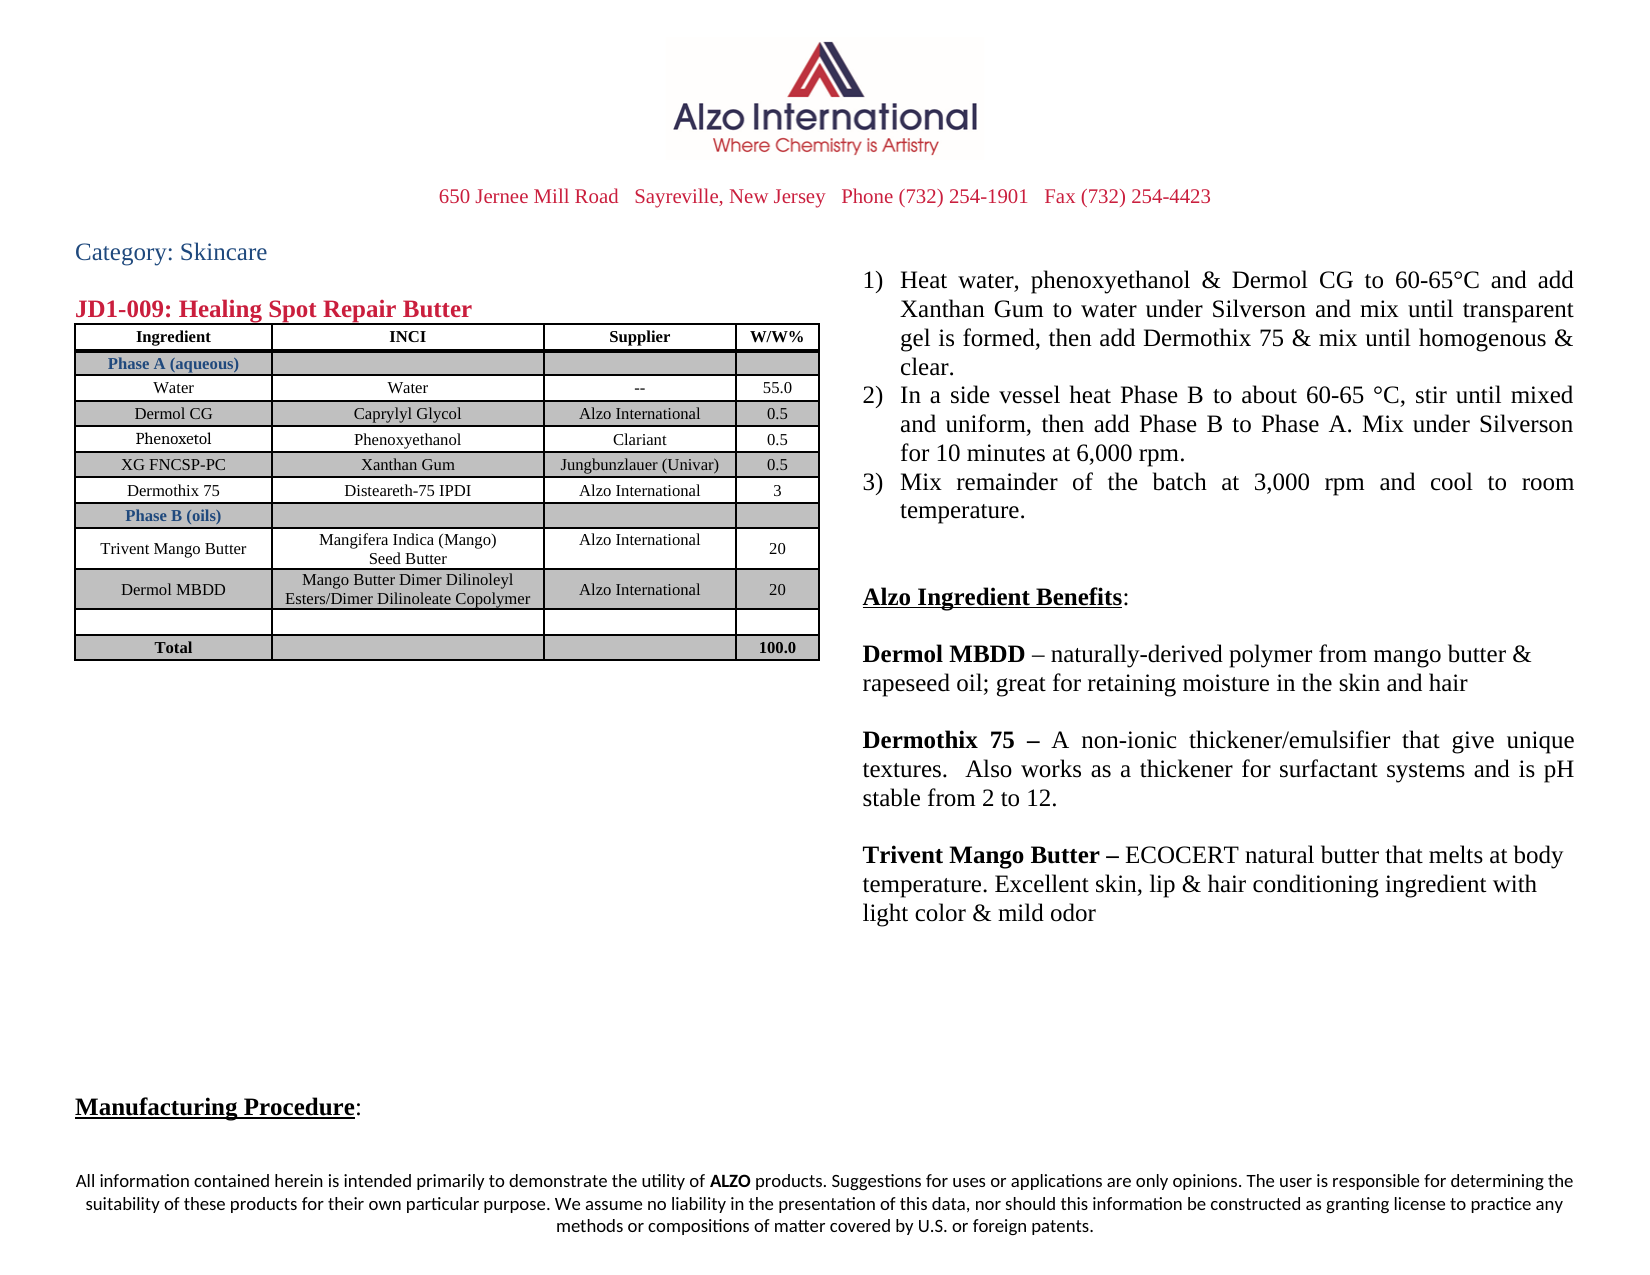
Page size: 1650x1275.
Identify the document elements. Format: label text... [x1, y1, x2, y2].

table_cell [273, 636, 543, 659]
table_cell [737, 353, 818, 374]
table_cell Alzo International [545, 478, 735, 502]
table_cell Phase A (aqueous) [76, 353, 271, 374]
table_cell Disteareth-75 IPDI [273, 478, 543, 502]
table_cell 55.0 [737, 376, 818, 400]
table_cell [76, 610, 271, 634]
table_cell Dermol MBDD [76, 570, 271, 608]
table_cell [273, 353, 543, 374]
table_cell [737, 504, 818, 527]
table_cell [273, 504, 543, 527]
text Category: Skincare [75, 237, 787, 266]
table_cell Total [76, 636, 271, 659]
table_cell Phase B (oils) [76, 504, 271, 527]
text Trivent Mango Butter – ECOCERT natural butter that melts at body temperature. Excellent skin, lip & hair conditioning ingredient with light color & mild odor [862, 841, 1575, 927]
table_cell Dermothix 75 [76, 478, 271, 502]
table_cell -- [545, 376, 735, 400]
table_cell 0.5 [737, 453, 818, 476]
table_header Supplier [545, 325, 735, 349]
table_cell Clariant [545, 427, 735, 451]
table_cell Xanthan Gum [273, 453, 543, 476]
table_header INCI [273, 325, 543, 349]
table_cell 0.5 [737, 427, 818, 451]
table_header Ingredient [76, 325, 271, 349]
table_cell Mango Butter Dimer Dilinoleyl Esters/Dimer Dilinoleate Copolymer [273, 570, 543, 608]
table_cell [737, 610, 818, 634]
table_header W/W% [737, 325, 818, 349]
table_cell Alzo International [545, 529, 735, 568]
text Alzo Ingredient Benefits: [862, 582, 1575, 611]
table_cell Phenoxetol [76, 427, 271, 451]
text Dermol MBDD – naturally-derived polymer from mango butter & rapeseed oil; great for retaining moisture in the skin and hair [862, 639, 1575, 697]
table_cell [545, 636, 735, 659]
table_cell Jungbunzlauer (Univar) [545, 453, 735, 476]
table_cell 20 [737, 529, 818, 568]
table_cell Caprylyl Glycol [273, 402, 543, 425]
table_cell Alzo International [545, 570, 735, 608]
table_cell Water [273, 376, 543, 400]
text JD1-009: Healing Spot Repair Butter [75, 294, 787, 323]
list In a side vessel heat Phase B to about 60-65 °C, stir until mixed and uniform, then add Phase B to Phase A. Mix under Silverson for 10 minutes at 6,000 rpm. [862, 381, 1575, 467]
table_cell [545, 610, 735, 634]
table_cell 3 [737, 478, 818, 502]
list Mix remainder of the batch at 3,000 rpm and cool to room temperature. [862, 467, 1575, 524]
table_cell [545, 353, 735, 374]
table_cell Phenoxyethanol [273, 427, 543, 451]
table_cell Water [76, 376, 271, 400]
table_cell [273, 610, 543, 634]
table_cell Dermol CG [76, 402, 271, 425]
table_cell Trivent Mango Butter [76, 529, 271, 568]
picture [665, 37, 985, 160]
table_cell [545, 504, 735, 527]
table_cell 20 [737, 570, 818, 608]
table_cell XG FNCSP-PC [76, 453, 271, 476]
table_cell Alzo International [545, 402, 735, 425]
table_cell Mangifera Indica (Mango) Seed Butter [273, 529, 543, 568]
table_cell 0.5 [737, 402, 818, 425]
list Heat water, phenoxyethanol & Dermol CG to 60-65°C and add Xanthan Gum to water under Silverson and mix until transparent gel is formed, then add Dermothix 75 & mix until homogenous & clear. [862, 266, 1575, 381]
text Manufacturing Procedure: [75, 1092, 787, 1121]
text Dermothix 75 – A non-ionic thickener/emulsifier that give unique textures. Also works as a thickener for surfactant systems and is pH stable from 2 to 12. [862, 726, 1575, 812]
table_cell 100.0 [737, 636, 818, 659]
